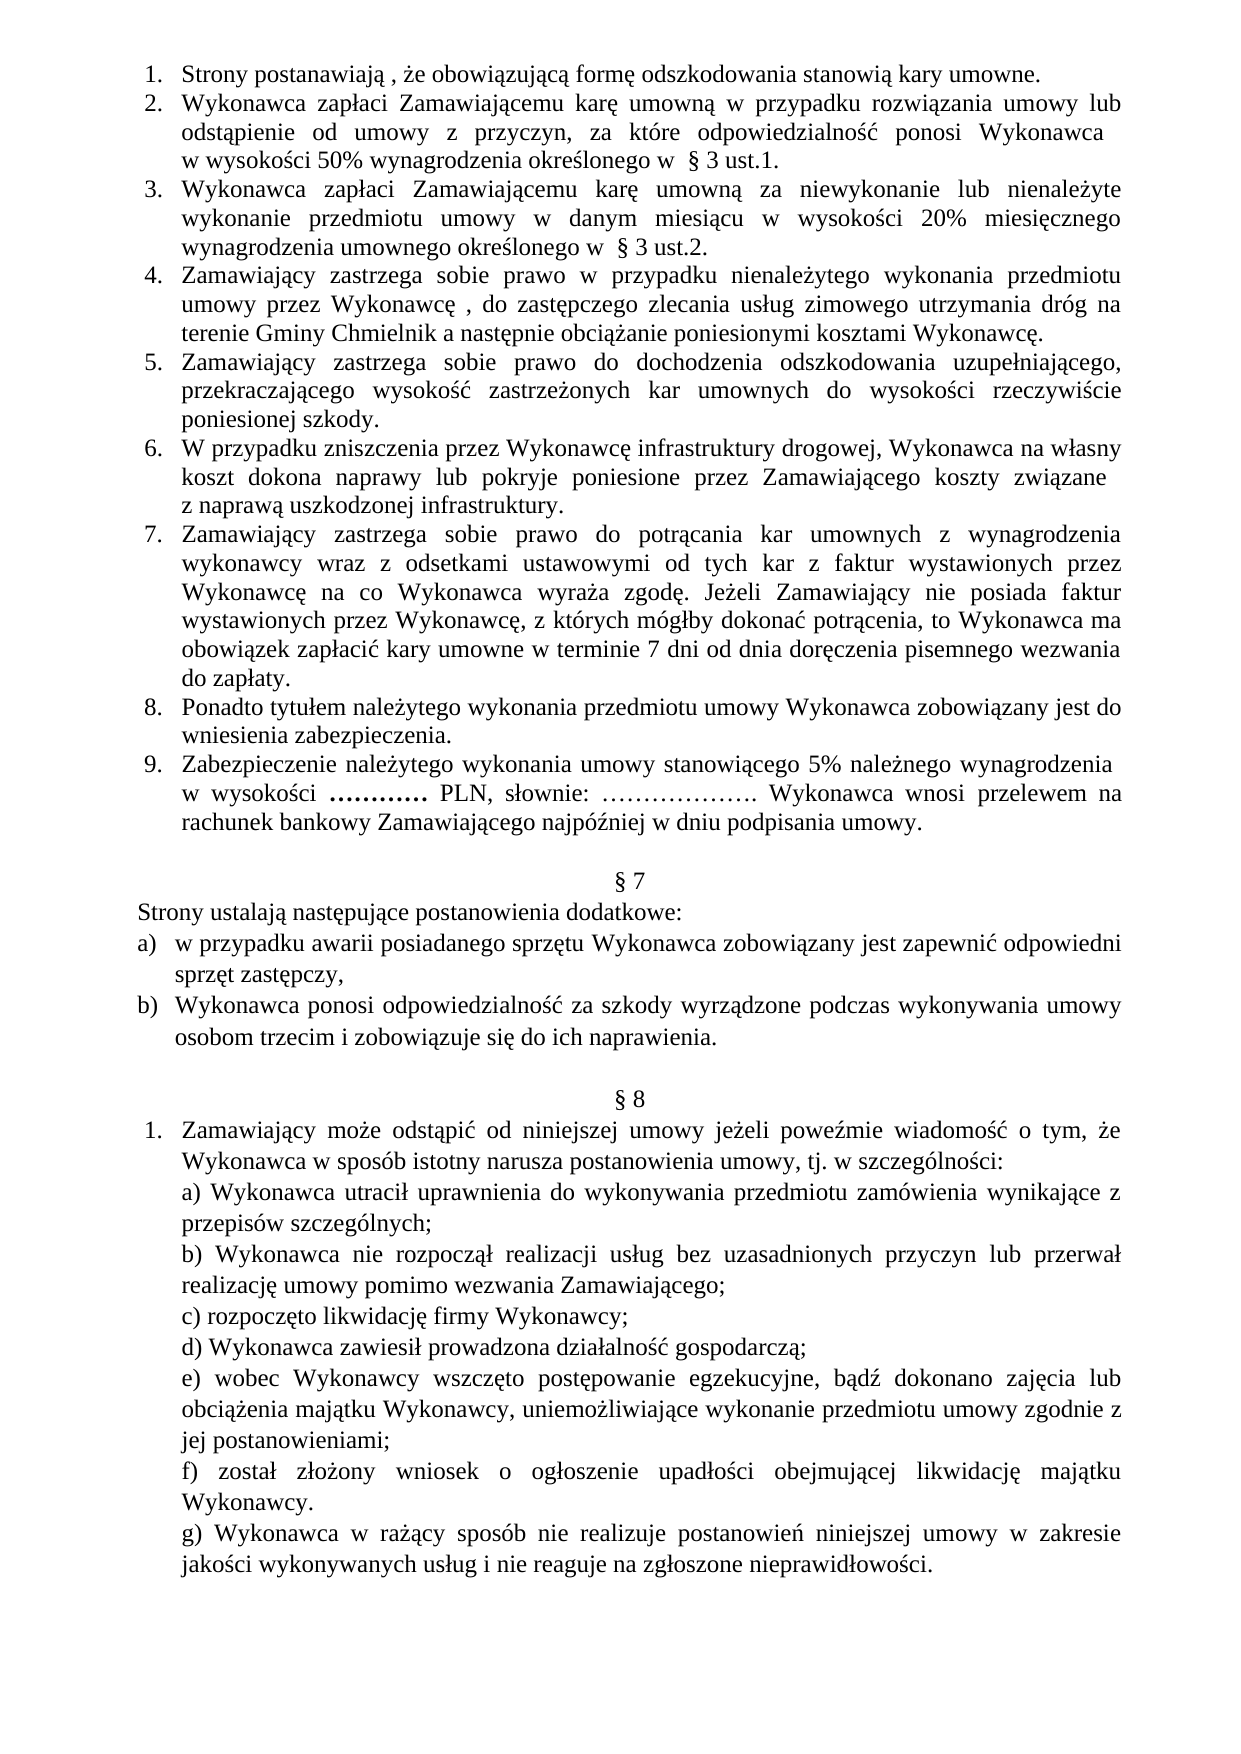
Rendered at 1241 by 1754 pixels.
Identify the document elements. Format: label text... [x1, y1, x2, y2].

text § 8 [137, 1084, 1122, 1112]
list w przypadku awarii posiadanego sprzętu Wykonawca zobowiązany jest zapewnić odpowiedni sprzęt zastępczy, [137, 928, 1122, 988]
list W przypadku zniszczenia przez Wykonawcę infrastruktury drogowej, Wykonawca na własny koszt dokona naprawy lub pokryje poniesione przez Zamawiającego koszty związane z naprawą uszkodzonej infrastruktury. [144, 433, 1122, 519]
text a) Wykonawca utracił uprawnienia do wykonywania przedmiotu zamówienia wynikające z przepisów szczególnych; [181, 1177, 1122, 1237]
list Wykonawca zapłaci Zamawiającemu karę umowną w przypadku rozwiązania umowy lub odstąpienie od umowy z przyczyn, za które odpowiedzialność ponosi Wykonawca w wysokości 50% wynagrodzenia określonego w § 3 ust.1. [144, 88, 1122, 174]
list Wykonawca zapłaci Zamawiającemu karę umowną za niewykonanie lub nienależyte wykonanie przedmiotu umowy w danym miesiącu w wysokości 20% miesięcznego wynagrodzenia umownego określonego w § 3 ust.2. [144, 174, 1122, 260]
list Wykonawca ponosi odpowiedzialność za szkody wyrządzone podczas wykonywania umowy osobom trzecim i zobowiązuje się do ich naprawienia. [137, 991, 1122, 1050]
text e) wobec Wykonawcy wszczęto postępowanie egzekucyjne, bądź dokonano zajęcia lub obciążenia majątku Wykonawcy, uniemożliwiające wykonanie przedmiotu umowy zgodnie z jej postanowieniami; [181, 1363, 1122, 1454]
list Strony postanawiają , że obowiązującą formę odszkodowania stanowią kary umowne. [144, 59, 1122, 88]
text Strony ustalają następujące postanowienia dodatkowe: [137, 897, 1122, 926]
list Zabezpieczenie należytego wykonania umowy stanowiącego 5% należnego wynagrodzenia w wysokości ………… PLN, słownie: ………………. Wykonawca wnosi przelewem na rachunek bankowy Zamawiającego najpóźniej w dniu podpisania umowy. [144, 749, 1122, 835]
list Zamawiający zastrzega sobie prawo do dochodzenia odszkodowania uzupełniającego, przekraczającego wysokość zastrzeżonych kar umownych do wysokości rzeczywiście poniesionej szkody. [144, 347, 1122, 433]
text g) Wykonawca w rażący sposób nie realizuje postanowień niniejszej umowy w zakresie jakości wykonywanych usług i nie reaguje na zgłoszone nieprawidłowości. [181, 1518, 1122, 1578]
list Ponadto tytułem należytego wykonania przedmiotu umowy Wykonawca zobowiązany jest do wniesienia zabezpieczenia. [144, 692, 1122, 749]
text d) Wykonawca zawiesił prowadzona działalność gospodarczą; [181, 1332, 1122, 1361]
text c) rozpoczęto likwidację firmy Wykonawcy; [181, 1301, 1122, 1330]
list Zamawiający zastrzega sobie prawo do potrącania kar umownych z wynagrodzenia wykonawcy wraz z odsetkami ustawowymi od tych kar z faktur wystawionych przez Wykonawcę na co Wykonawca wyraża zgodę. Jeżeli Zamawiający nie posiada faktur wystawionych przez Wykonawcę, z których mógłby dokonać potrącenia, to Wykonawca ma obowiązek zapłacić kary umowne w terminie 7 dni od dnia doręczenia pisemnego wezwania do zapłaty. [144, 519, 1122, 692]
text § 7 [137, 866, 1122, 895]
list Zamawiający może odstąpić od niniejszej umowy jeżeli poweźmie wiadomość o tym, że Wykonawca w sposób istotny narusza postanowienia umowy, tj. w szczególności: [144, 1115, 1122, 1174]
text b) Wykonawca nie rozpoczął realizacji usług bez uzasadnionych przyczyn lub przerwał realizację umowy pomimo wezwania Zamawiającego; [181, 1239, 1122, 1299]
list Zamawiający zastrzega sobie prawo w przypadku nienależytego wykonania przedmiotu umowy przez Wykonawcę , do zastępczego zlecania usług zimowego utrzymania dróg na terenie Gminy Chmielnik a następnie obciążanie poniesionymi kosztami Wykonawcę. [144, 260, 1122, 347]
text f) został złożony wniosek o ogłoszenie upadłości obejmującej likwidację majątku Wykonawcy. [181, 1456, 1122, 1516]
